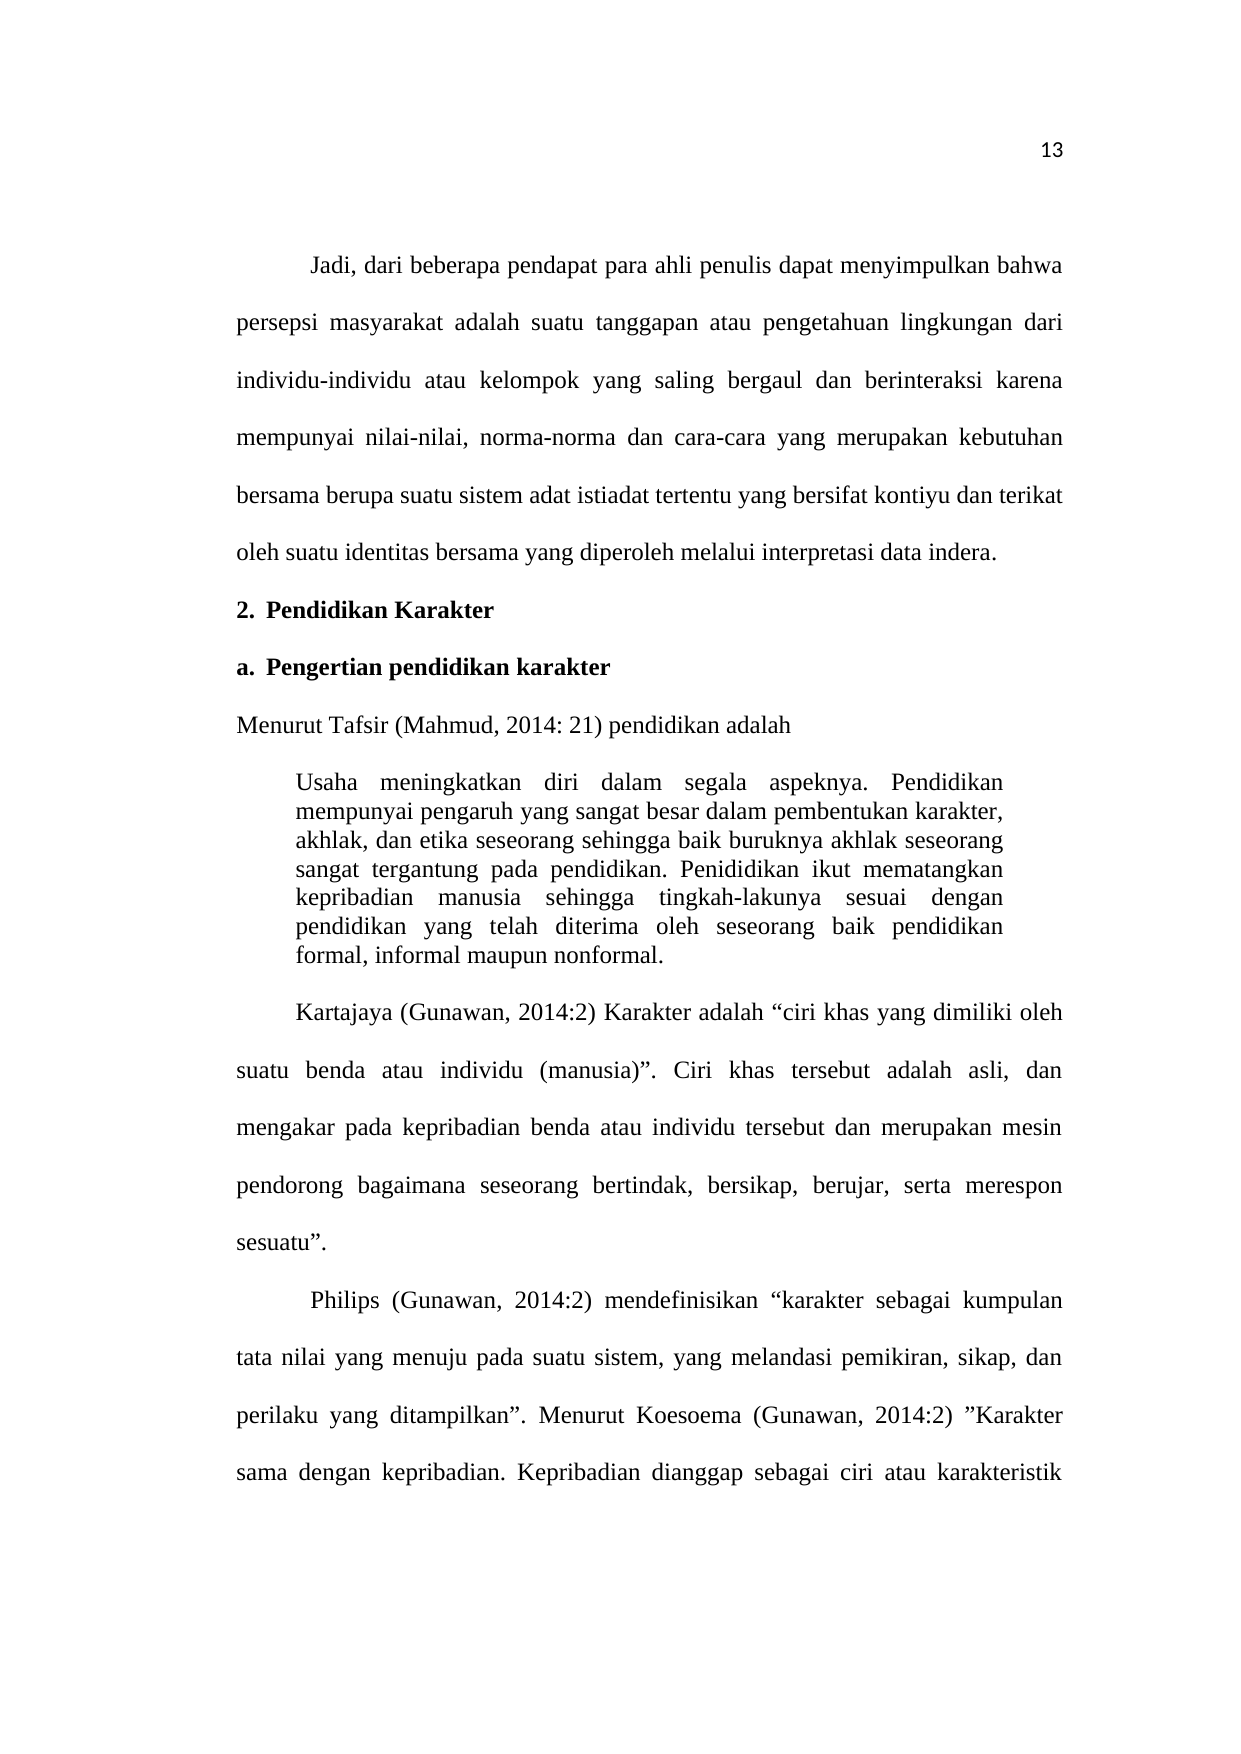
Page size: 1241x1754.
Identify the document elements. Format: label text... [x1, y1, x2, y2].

list Jadi, dari beberapa pendapat para ahli penulis dapat menyimpulkan bahwa persepsi masyarakat adalah suatu tanggapan atau pengetahuan lingkungan dari individu-individu atau kelompok yang saling bergaul dan berinteraksi karena mempunyai nilai-nilai, norma-norma dan cara-cara yang merupakan kebutuhan bersama berupa suatu sistem adat istiadat tertentu yang bersifat kontiyu dan terikat oleh suatu identitas bersama yang diperoleh melalui interpretasi data indera. [236, 250, 1063, 566]
list Kartajaya (Gunawan, 2014:2) Karakter adalah “ciri khas yang dimiliki oleh suatu benda atau individu (manusia)”. Ciri khas tersebut adalah asli, dan mengakar pada kepribadian benda atau individu tersebut dan merupakan mesin pendorong bagaimana seseorang bertindak, bersikap, berujar, serta merespon sesuatu”. [236, 997, 1063, 1256]
list Usaha meningkatkan diri dalam segala aspeknya. Pendidikan mempunyai pengaruh yang sangat besar dalam pembentukan karakter, akhlak, dan etika seseorang sehingga baik buruknya akhlak seseorang sangat tergantung pada pendidikan. Penididikan ikut mematangkan kepribadian manusia sehingga tingkah-lakunya sesuai dengan pendidikan yang telah diterima oleh seseorang baik pendidikan formal, informal maupun nonformal. [295, 767, 1004, 969]
list Pengertian pendidikan karakter [236, 652, 1063, 681]
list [236, 1285, 1063, 1486]
list Menurut Tafsir (Mahmud, 2014: 21) pendidikan adalah [236, 710, 1063, 739]
list Pendidikan Karakter [236, 595, 1063, 624]
